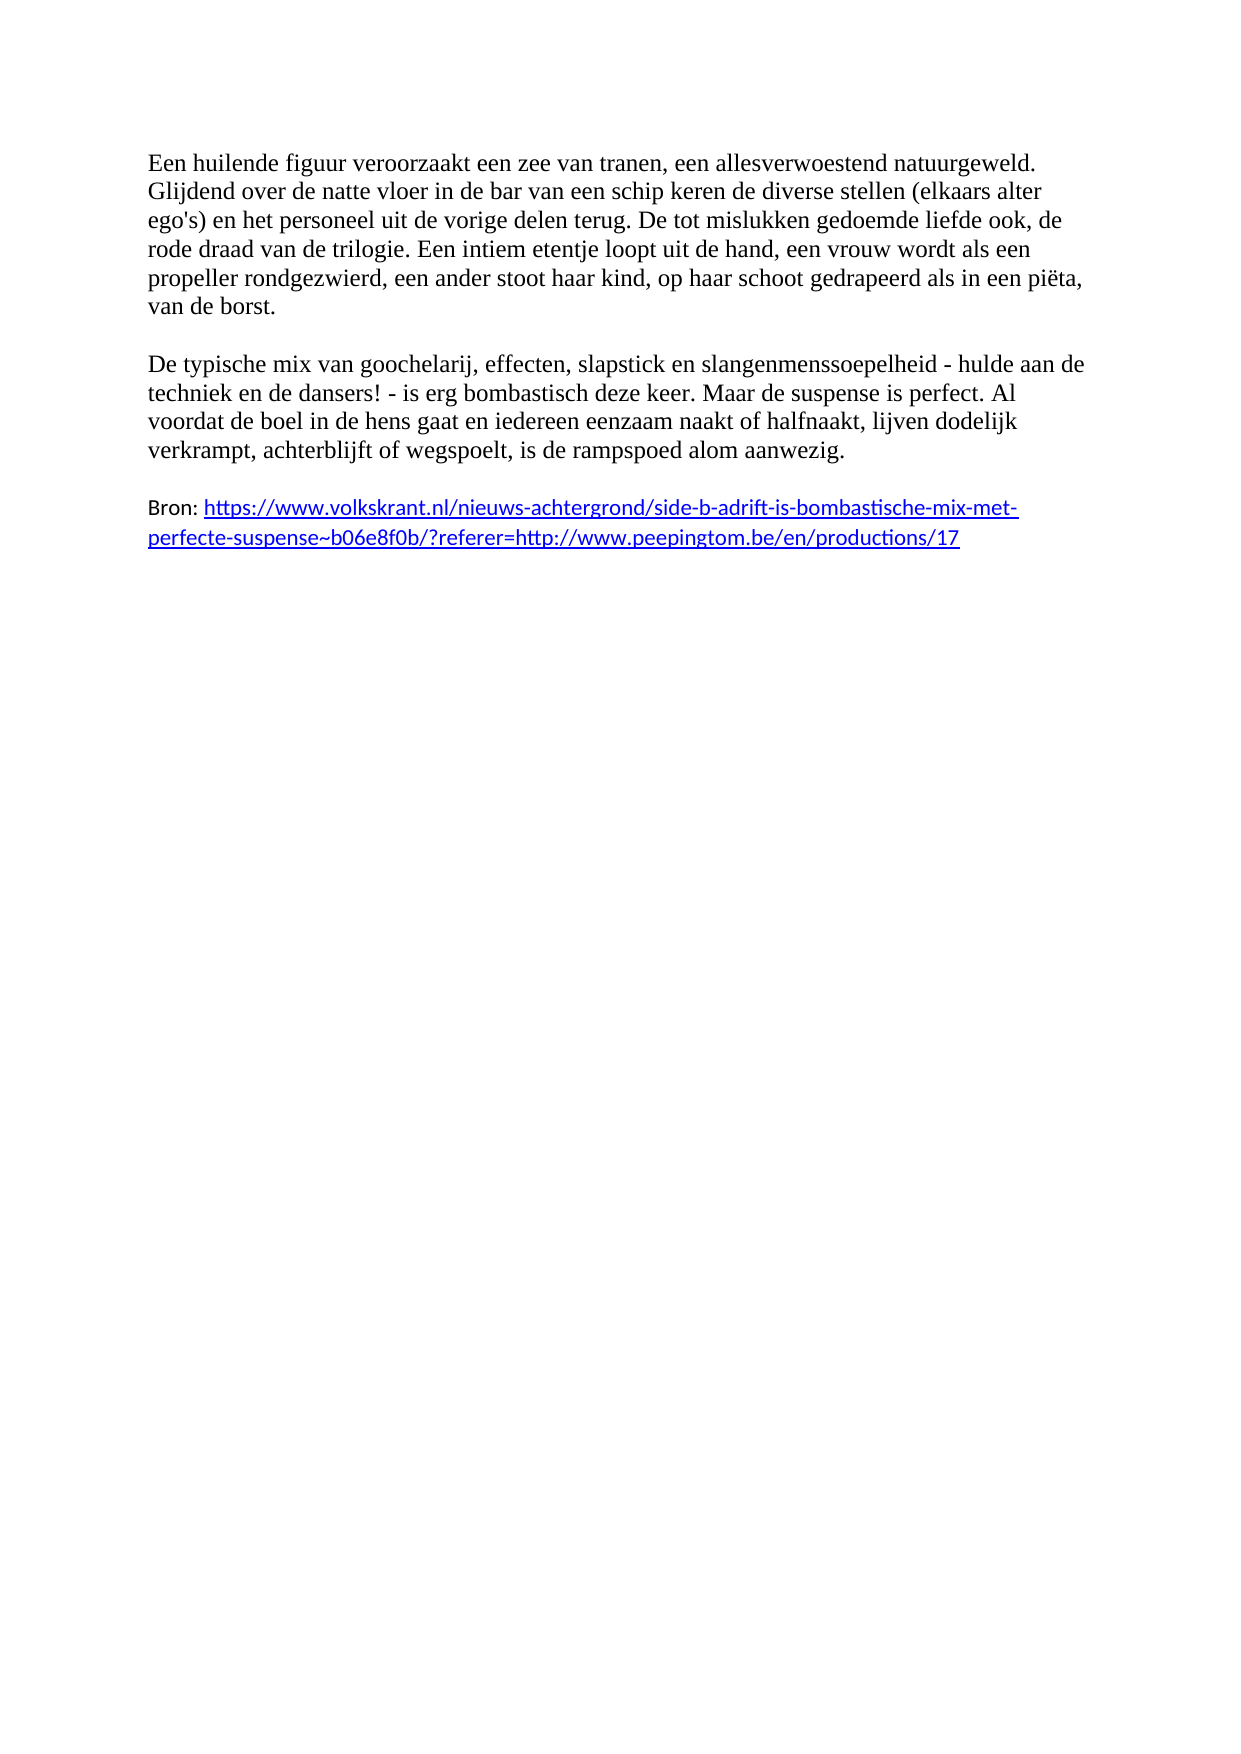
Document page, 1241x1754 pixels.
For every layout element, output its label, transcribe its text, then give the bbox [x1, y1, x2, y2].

text Bron: https://www.volkskrant.nl/nieuws-achtergrond/side-b-adrift-is-bombastische-mix-met-perfecte-suspense~b06e8f0b/?referer=http://www.peepingtom.be/en/productions/17 [148, 493, 1093, 551]
text Een huilende figuur veroorzaakt een zee van tranen, een allesverwoestend natuurgeweld. Glijdend over de natte vloer in de bar van een schip keren de diverse stellen (elkaars alter ego's) en het personeel uit de vorige delen terug. De tot mislukken gedoemde liefde ook, de rode draad van de trilogie. Een intiem etentje loopt uit de hand, een vrouw wordt als een propeller rondgezwierd, een ander stoot haar kind, op haar schoot gedrapeerd als in een piëta, van de borst. De typische mix van goochelarij, effecten, slapstick en slangenmenssoepelheid - hulde aan de techniek en de dansers! - is erg bombastisch deze keer. Maar de suspense is perfect. Al voordat de boel in de hens gaat en iedereen eenzaam naakt of halfnaakt, lijven dodelijk verkrampt, achterblijft of wegspoelt, is de rampspoed alom aanwezig. [148, 148, 1093, 464]
